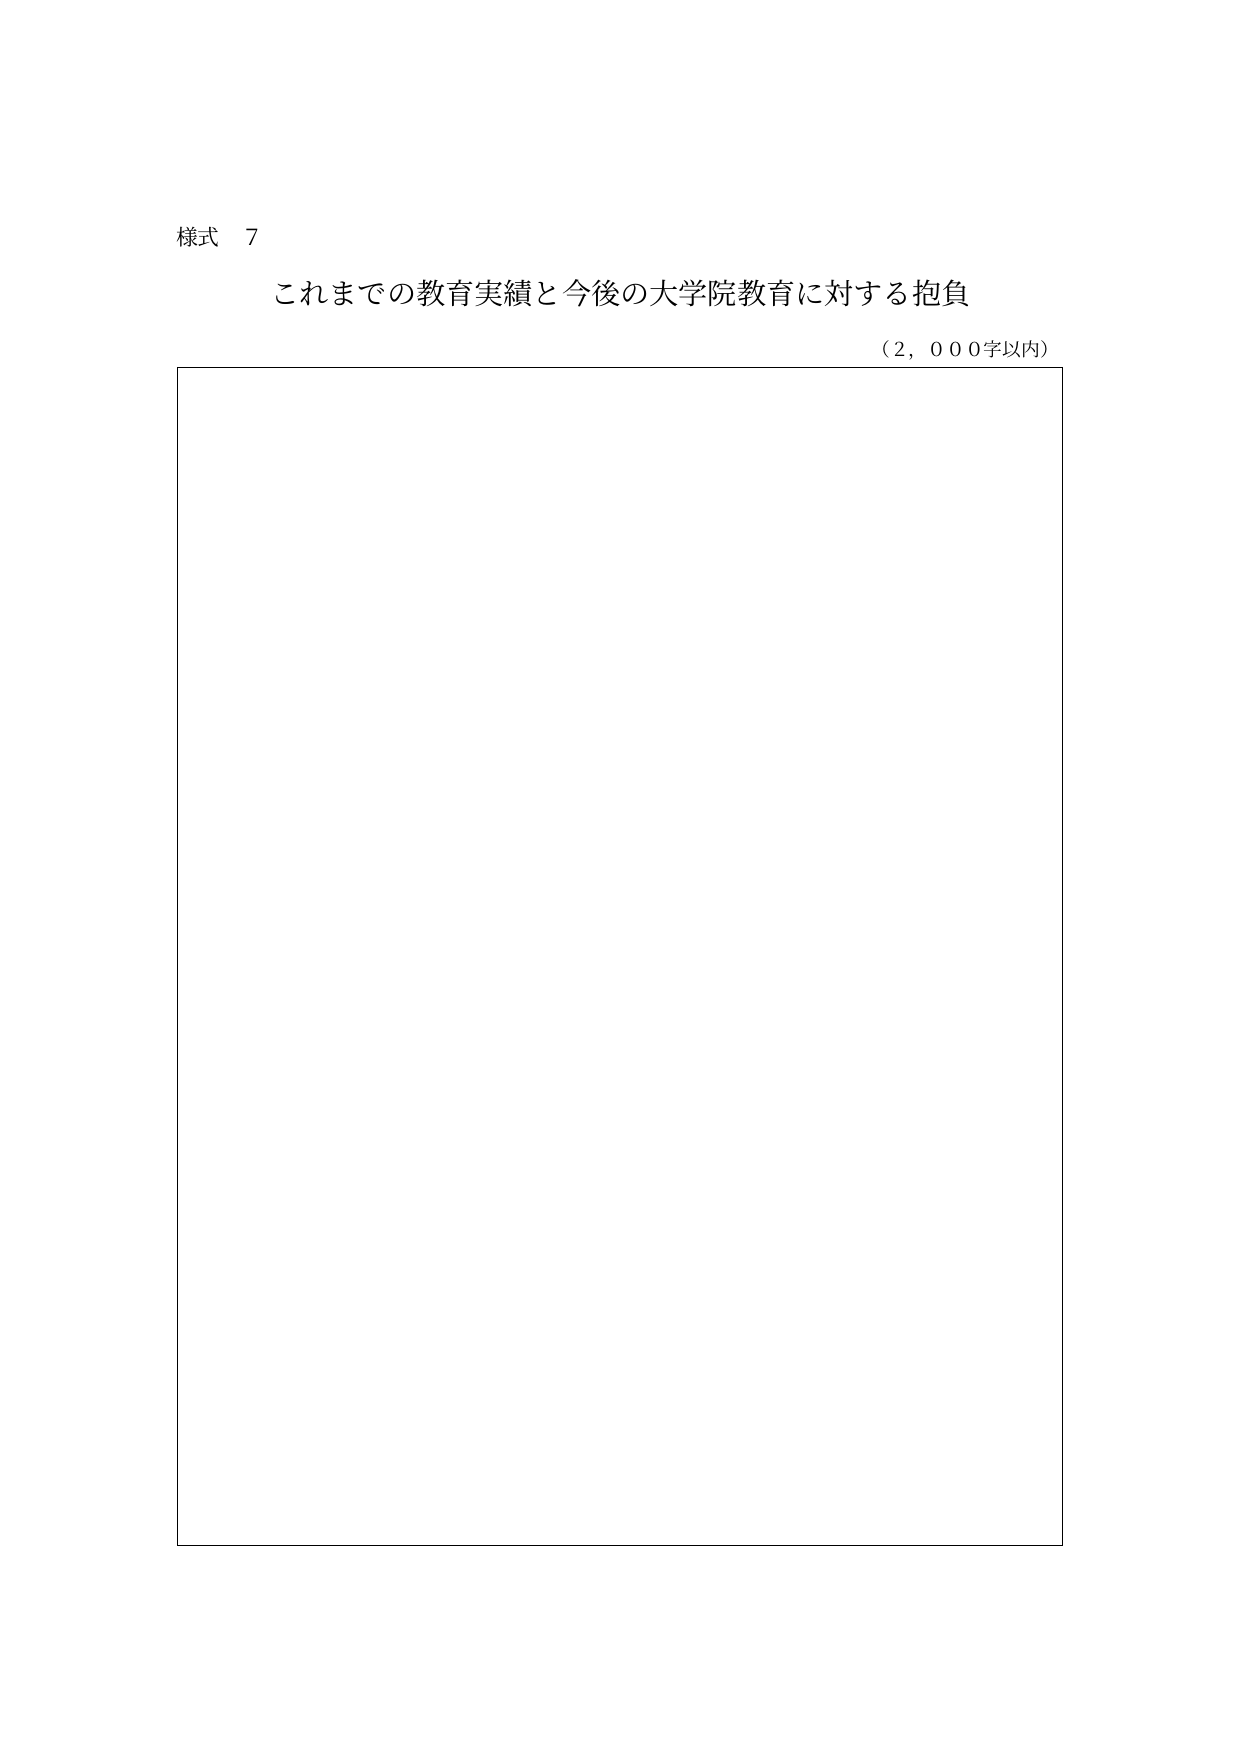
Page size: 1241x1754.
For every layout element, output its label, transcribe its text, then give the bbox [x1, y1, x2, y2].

text 様式 ７ [176, 217, 1063, 254]
table_header [178, 368, 1062, 1545]
text これまでの教育実績と今後の大学院教育に対する抱負 [177, 254, 1063, 329]
text （２，０００字以内） [177, 329, 1063, 367]
